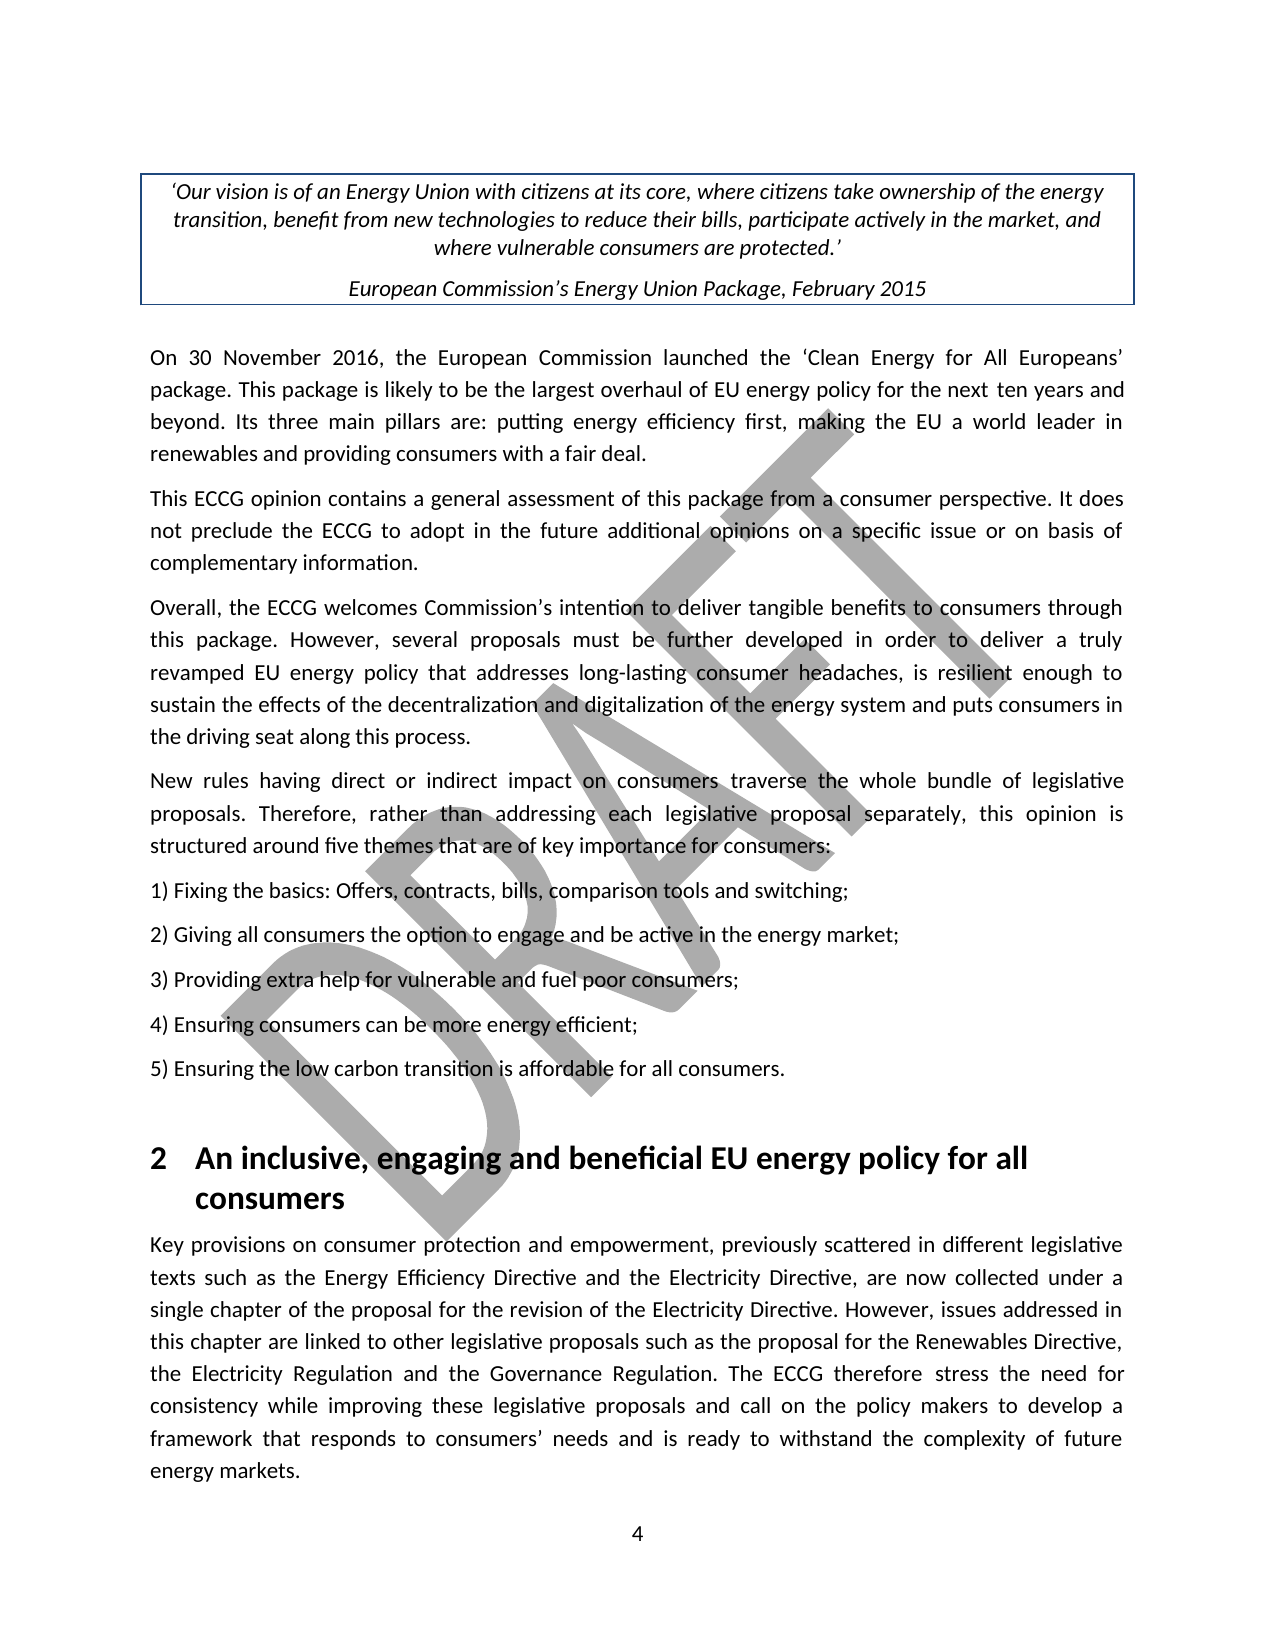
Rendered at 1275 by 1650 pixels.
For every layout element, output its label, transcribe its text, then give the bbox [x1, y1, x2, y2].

text This ECCG opinion contains a general assessment of this package from a consumer perspective. It does not preclude the ECCG to adopt in the future additional opinions on a specific issue or on basis of complementary information. [150, 484, 1125, 577]
text Key provisions on consumer protection and empowerment, previously scattered in different legislative texts such as the Energy Efficiency Directive and the Electricity Directive, are now collected under a single chapter of the proposal for the revision of the Electricity Directive. However, issues addressed in this chapter are linked to other legislative proposals such as the proposal for the Renewables Directive, the Electricity Regulation and the Governance Regulation. The ECCG therefore stress the need for consistency while improving these legislative proposals and call on the policy makers to develop a framework that responds to consumers’ needs and is ready to withstand the complexity of future energy markets. [150, 1231, 1125, 1484]
text 3) Providing extra help for vulnerable and fuel poor consumers; [150, 965, 1125, 993]
text New rules having direct or indirect impact on consumers traverse the whole bundle of legislative proposals. Therefore, rather than addressing each legislative proposal separately, this opinion is structured around five themes that are of key importance for consumers: [150, 767, 1125, 859]
text 5) Ensuring the low carbon transition is affordable for all consumers. [150, 1054, 1125, 1082]
text On 30 November 2016, the European Commission launched the ‘Clean Energy for All Europeans’ package. This package is likely to be the largest overhaul of EU energy policy for the next ten years and beyond. Its three main pillars are: putting energy efficiency first, making the EU a world leader in renewables and providing consumers with a fair deal. [150, 343, 1125, 467]
text 4) Ensuring consumers can be more energy efficient; [150, 1010, 1125, 1038]
subtitle An inclusive, engaging and beneficial EU energy policy for all consumers [150, 1137, 1125, 1218]
text European Commission’s Energy Union Package, February 2015 [142, 270, 1133, 304]
text 2) Giving all consumers the option to engage and be active in the energy market; [150, 920, 1125, 948]
text Overall, the ECCG welcomes Commission’s intention to deliver tangible benefits to consumers through this package. However, several proposals must be further developed in order to deliver a truly revamped EU energy policy that addresses long-lasting consumer headaches, is resilient enough to sustain the effects of the decentralization and digitalization of the energy system and puts consumers in the driving seat along this process. [150, 593, 1125, 750]
text 1) Fixing the basics: Offers, contracts, bills, comparison tools and switching; [150, 876, 1125, 904]
text ‘Our vision is of an Energy Union with citizens at its core, where citizens take ownership of the energy transition, benefit from new technologies to reduce their bills, participate actively in the market, and where vulnerable consumers are protected.’ [142, 175, 1133, 261]
